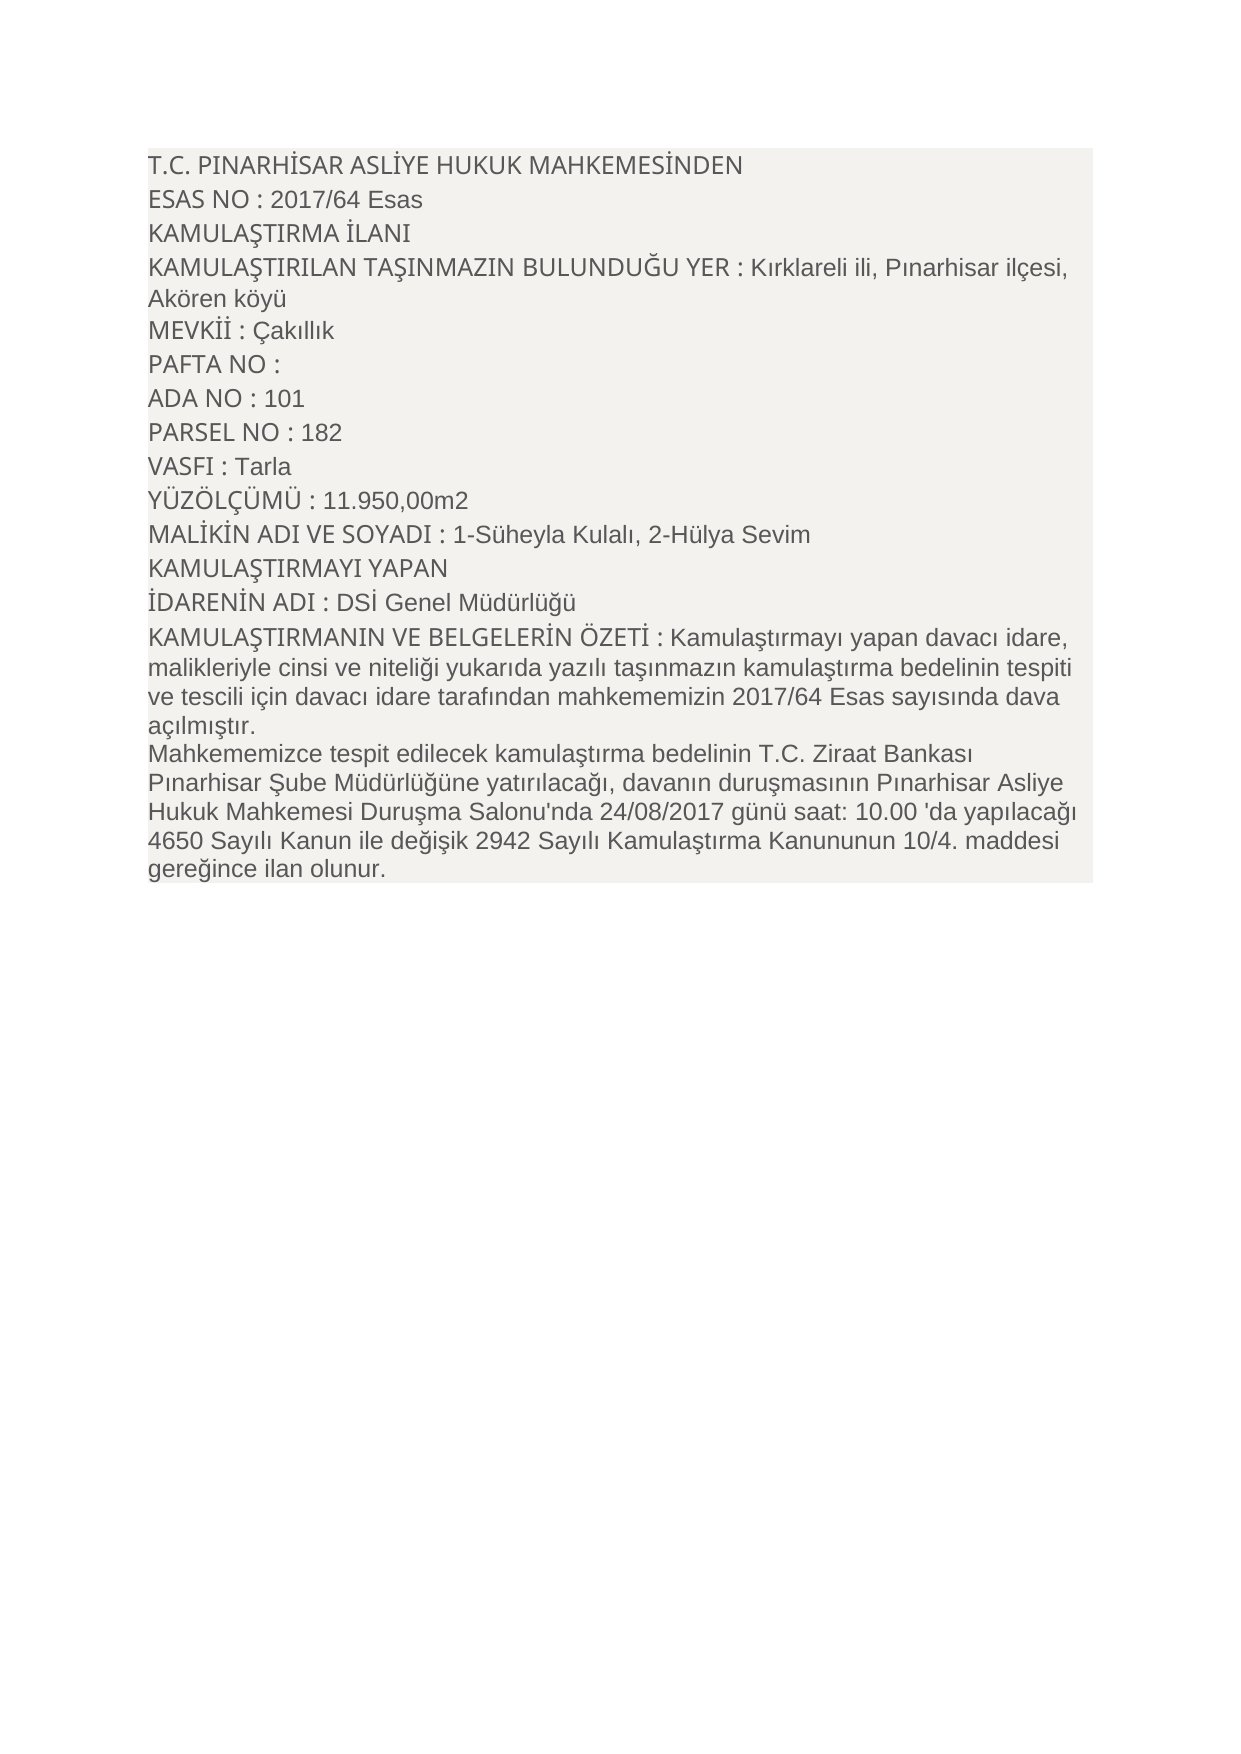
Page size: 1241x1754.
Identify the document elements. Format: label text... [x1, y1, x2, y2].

text KAMULAŞTIRILAN TAŞINMAZIN BULUNDUĞU YER : Kırklareli ili, Pınarhisar ilçesi, Akören köyü MEVKİİ : Çakıllık PAFTA NO : ADA NO : 101 PARSEL NO : 182 VASFI : Tarla YÜZÖLÇÜMÜ : 11.950,00m2 MALİKİN ADI VE SOYADI : 1-Süheyla Kulalı, 2-Hülya Sevim KAMULAŞTIRMAYI YAPAN İDARENİN ADI : DSİ Genel Müdürlüğü KAMULAŞTIRMANIN VE BELGELERİN ÖZETİ : Kamulaştırmayı yapan davacı idare, malikleriyle cinsi ve niteliği yukarıda yazılı taşınmazın kamulaştırma bedelinin tespiti ve tescili için davacı idare tarafından mahkememizin 2017/64 Esas sayısında dava açılmıştır. Mahkememizce tespit edilecek kamulaştırma bedelinin T.C. Ziraat Bankası Pınarhisar Şube Müdürlüğüne yatırılacağı, davanın duruşmasının Pınarhisar Asliye Hukuk Mahkemesi Duruşma Salonu'nda 24/08/2017 günü saat: 10.00 'da yapılacağı 4650 Sayılı Kanun ile değişik 2942 Sayılı Kamulaştırma Kanununun 10/4. maddesi gereğince ilan olunur. [148, 250, 1093, 883]
text T.C. PINARHİSAR ASLİYE HUKUK MAHKEMESİNDEN ESAS NO : 2017/64 Esas KAMULAŞTIRMA İLANI [148, 148, 1093, 250]
